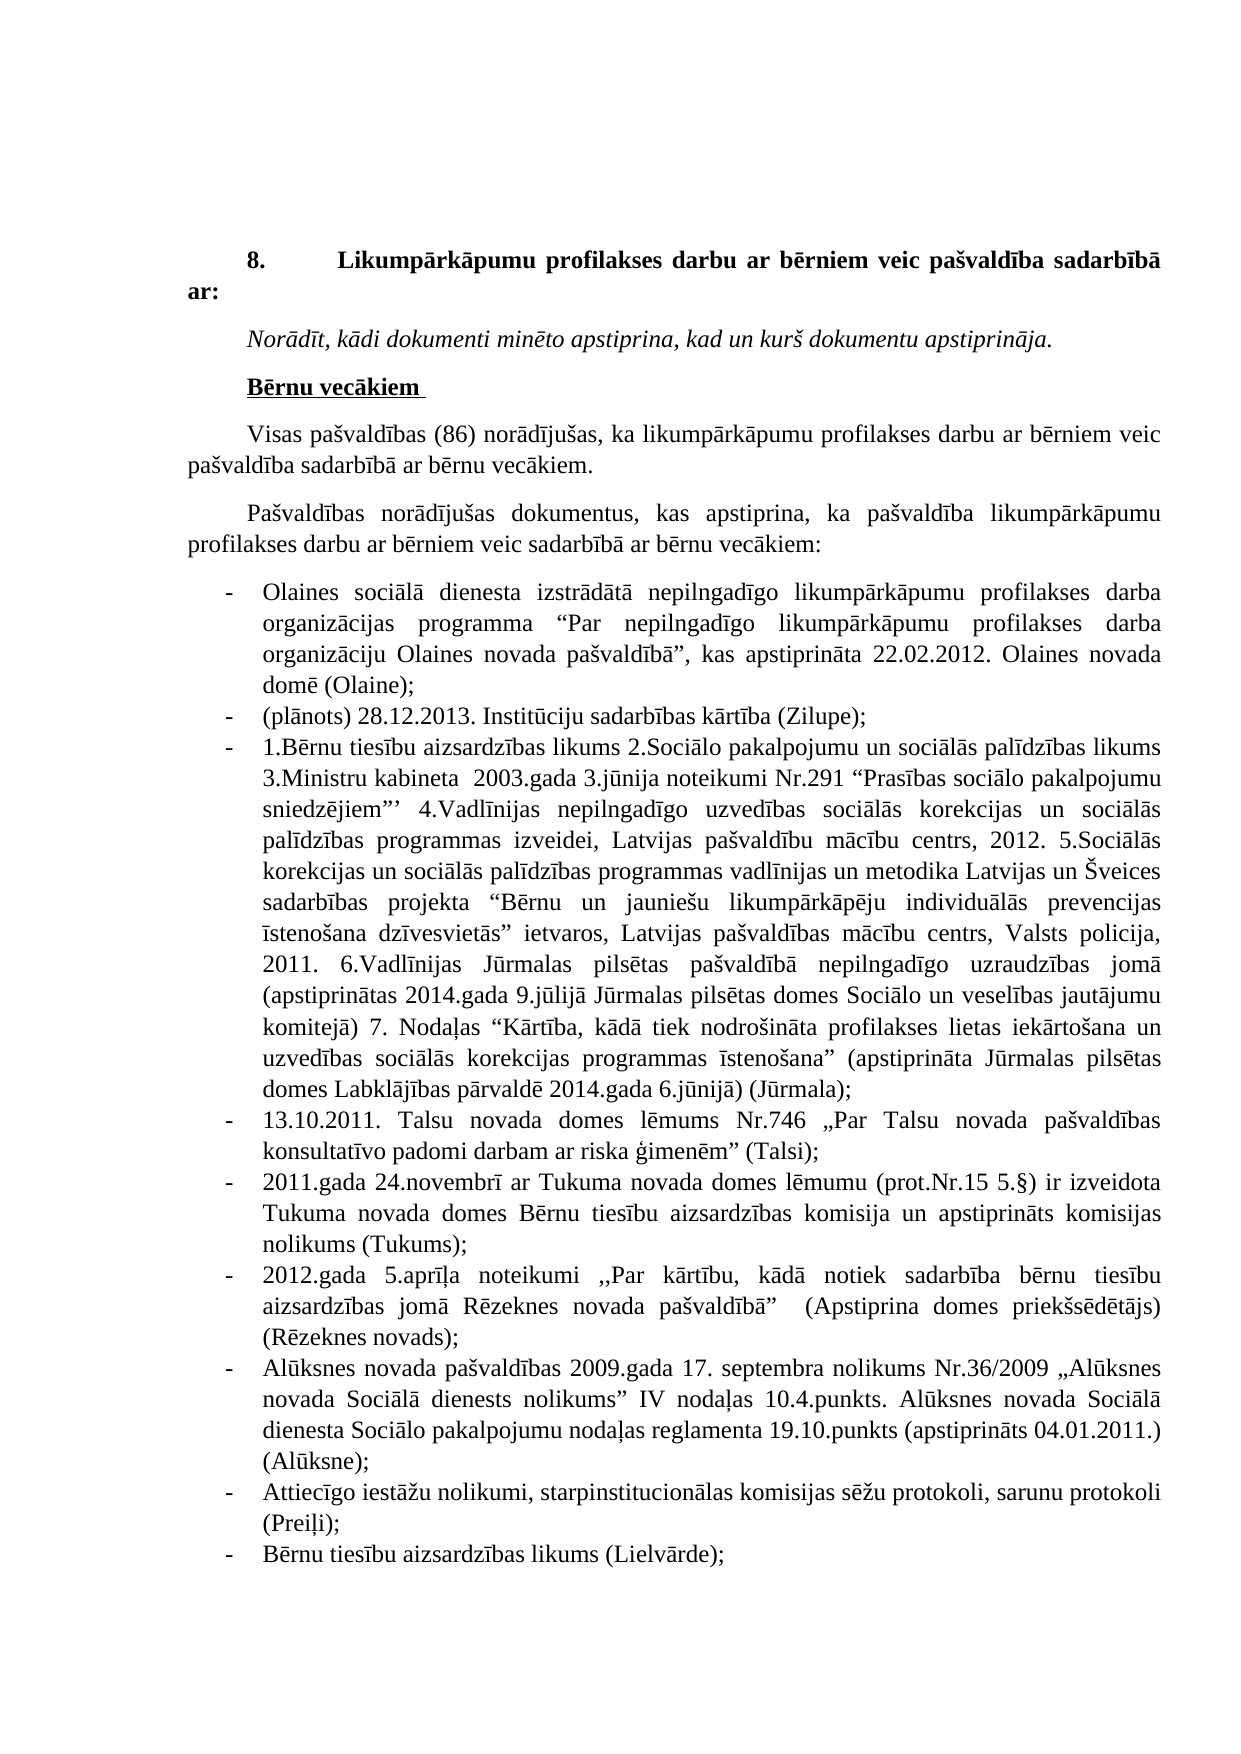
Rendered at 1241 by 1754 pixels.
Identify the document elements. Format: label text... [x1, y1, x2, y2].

list Alūksnes novada pašvaldības 2009.gada 17. septembra nolikums Nr.36/2009 „Alūksnes novada Sociālā dienests nolikums” IV nodaļas 10.4.punkts. Alūksnes novada Sociālā dienesta Sociālo pakalpojumu nodaļas reglamenta 19.10.punkts (apstiprināts 04.01.2011.) (Alūksne); [225, 1353, 1162, 1475]
list 2012.gada 5.aprīļa noteikumi ,,Par kārtību, kādā notiek sadarbība bērnu tiesību aizsardzības jomā Rēzeknes novada pašvaldībā” (Apstiprina domes priekšsēdētājs) (Rēzeknes novads); [225, 1260, 1162, 1351]
text Visas pašvaldības (86) norādījušas, ka likumpārkāpumu profilakses darbu ar bērniem veic pašvaldība sadarbībā ar bērnu vecākiem. [187, 419, 1162, 479]
list Likumpārkāpumu profilakses darbu ar bērniem veic pašvaldība sadarbībā ar: [187, 245, 1162, 305]
text Bērnu vecākiem [187, 372, 1162, 401]
list Olaines sociālā dienesta izstrādātā nepilngadīgo likumpārkāpumu profilakses darba organizācijas programma “Par nepilngadīgo likumpārkāpumu profilakses darba organizāciju Olaines novada pašvaldībā”, kas apstiprināta 22.02.2012. Olaines novada domē (Olaine); [225, 577, 1162, 699]
list 1.Bērnu tiesību aizsardzības likums 2.Sociālo pakalpojumu un sociālās palīdzības likums 3.Ministru kabineta 2003.gada 3.jūnija noteikumi Nr.291 “Prasības sociālo pakalpojumu sniedzējiem”’ 4.Vadlīnijas nepilngadīgo uzvedības sociālās korekcijas un sociālās palīdzības programmas izveidei, Latvijas pašvaldību mācību centrs, 2012. 5.Sociālās korekcijas un sociālās palīdzības programmas vadlīnijas un metodika Latvijas un Šveices sadarbības projekta “Bērnu un jauniešu likumpārkāpēju individuālās prevencijas īstenošana dzīvesvietās” ietvaros, Latvijas pašvaldības mācību centrs, Valsts policija, 2011. 6.Vadlīnijas Jūrmalas pilsētas pašvaldībā nepilngadīgo uzraudzības jomā (apstiprinātas 2014.gada 9.jūlijā Jūrmalas pilsētas domes Sociālo un veselības jautājumu komitejā) 7. Nodaļas “Kārtība, kādā tiek nodrošināta profilakses lietas iekārtošana un uzvedības sociālās korekcijas programmas īstenošana” (apstiprināta Jūrmalas pilsētas domes Labklājības pārvaldē 2014.gada 6.jūnijā) (Jūrmala); [225, 732, 1162, 1102]
text Pašvaldības norādījušas dokumentus, kas apstiprina, ka pašvaldība likumpārkāpumu profilakses darbu ar bērniem veic sadarbībā ar bērnu vecākiem: [187, 498, 1162, 558]
list 13.10.2011. Talsu novada domes lēmums Nr.746 „Par Talsu novada pašvaldības konsultatīvo padomi darbam ar riska ģimenēm” (Talsi); [225, 1105, 1162, 1164]
list Attiecīgo iestāžu nolikumi, starpinstitucionālas komisijas sēžu protokoli, sarunu protokoli (Preiļi); [225, 1477, 1162, 1537]
list (plānots) 28.12.2013. Institūciju sadarbības kārtība (Zilupe); [225, 701, 1162, 730]
list Bērnu tiesību aizsardzības likums (Lielvārde); [225, 1539, 1162, 1568]
text Norādīt, kādi dokumenti minēto apstiprina, kad un kurš dokumentu apstiprināja. [187, 324, 1162, 353]
list 2011.gada 24.novembrī ar Tukuma novada domes lēmumu (prot.Nr.15 5.§) ir izveidota Tukuma novada domes Bērnu tiesību aizsardzības komisija un apstiprināts komisijas nolikums (Tukums); [225, 1167, 1162, 1258]
